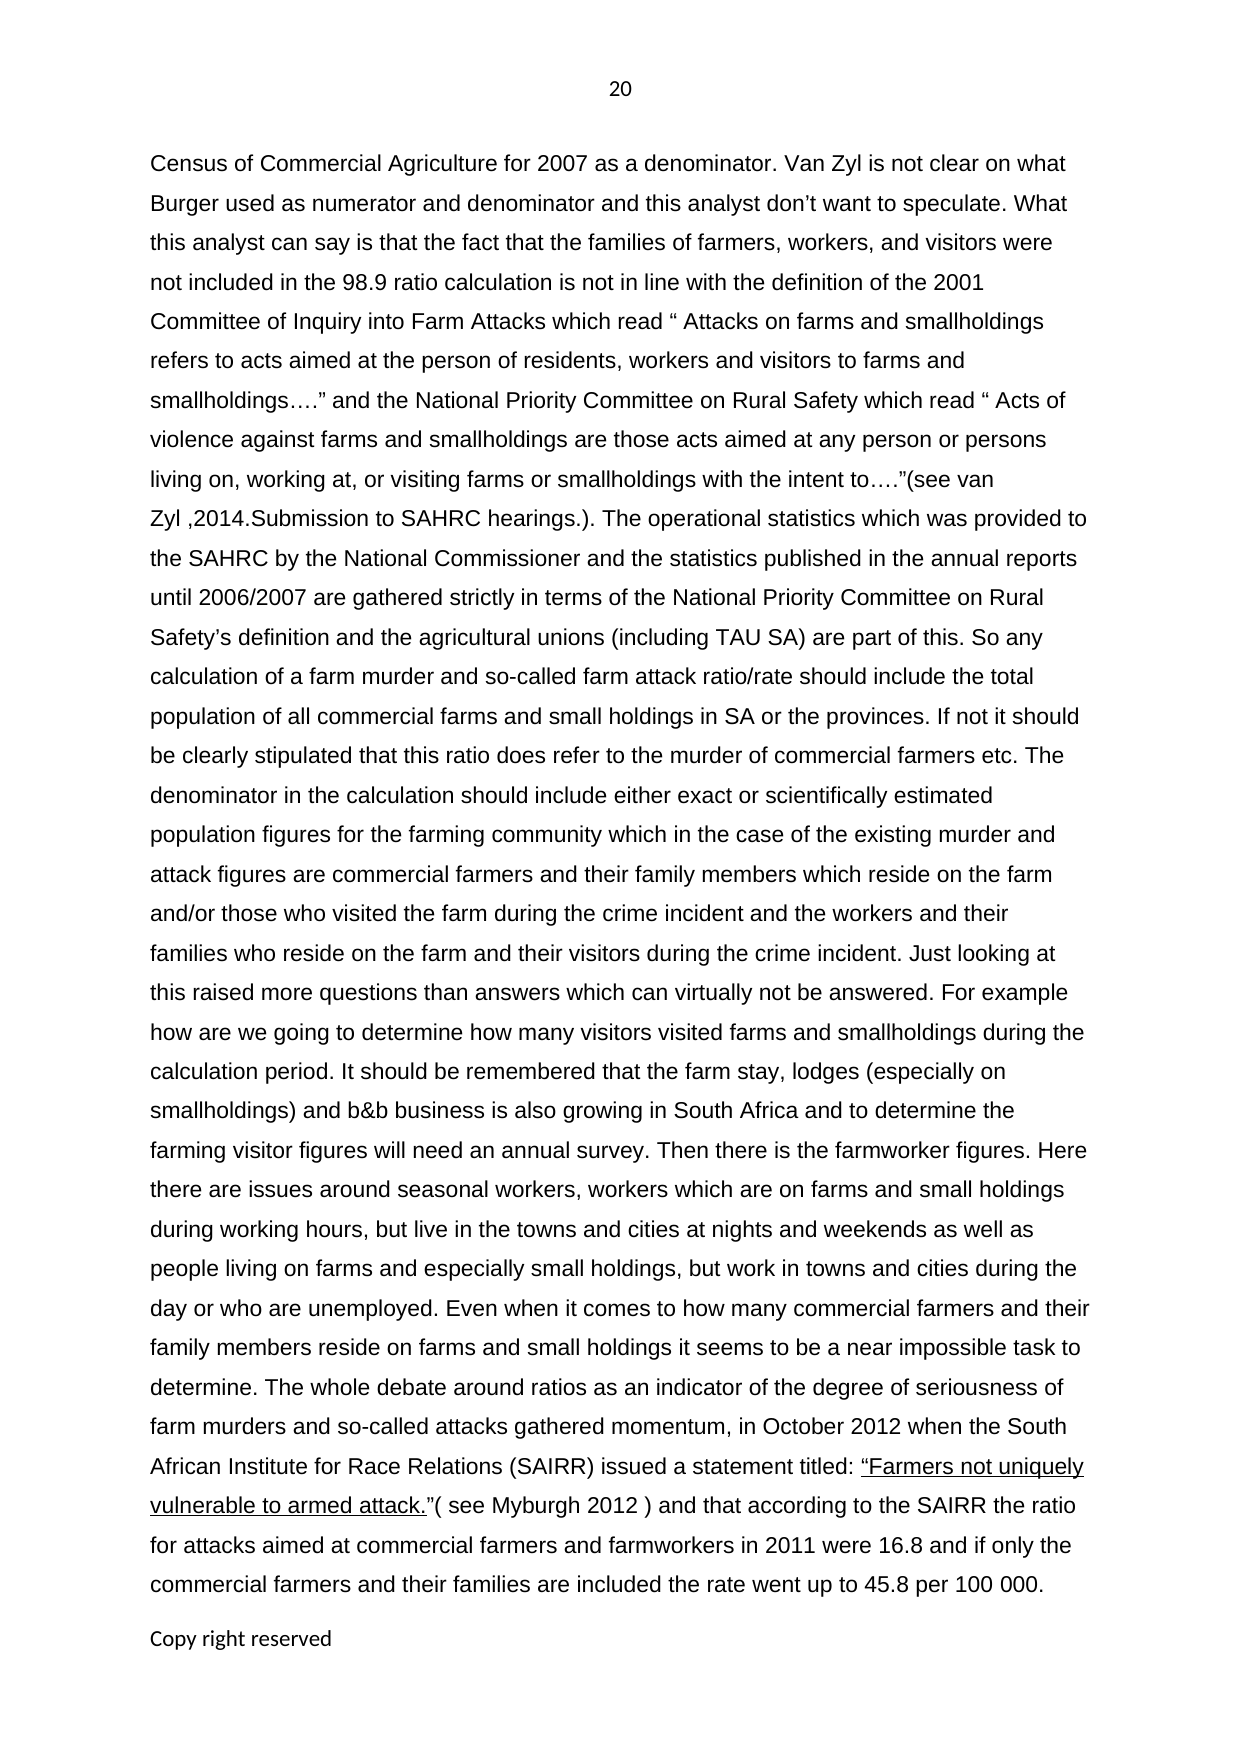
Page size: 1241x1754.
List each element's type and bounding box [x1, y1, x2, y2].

text [150, 150, 1090, 1598]
